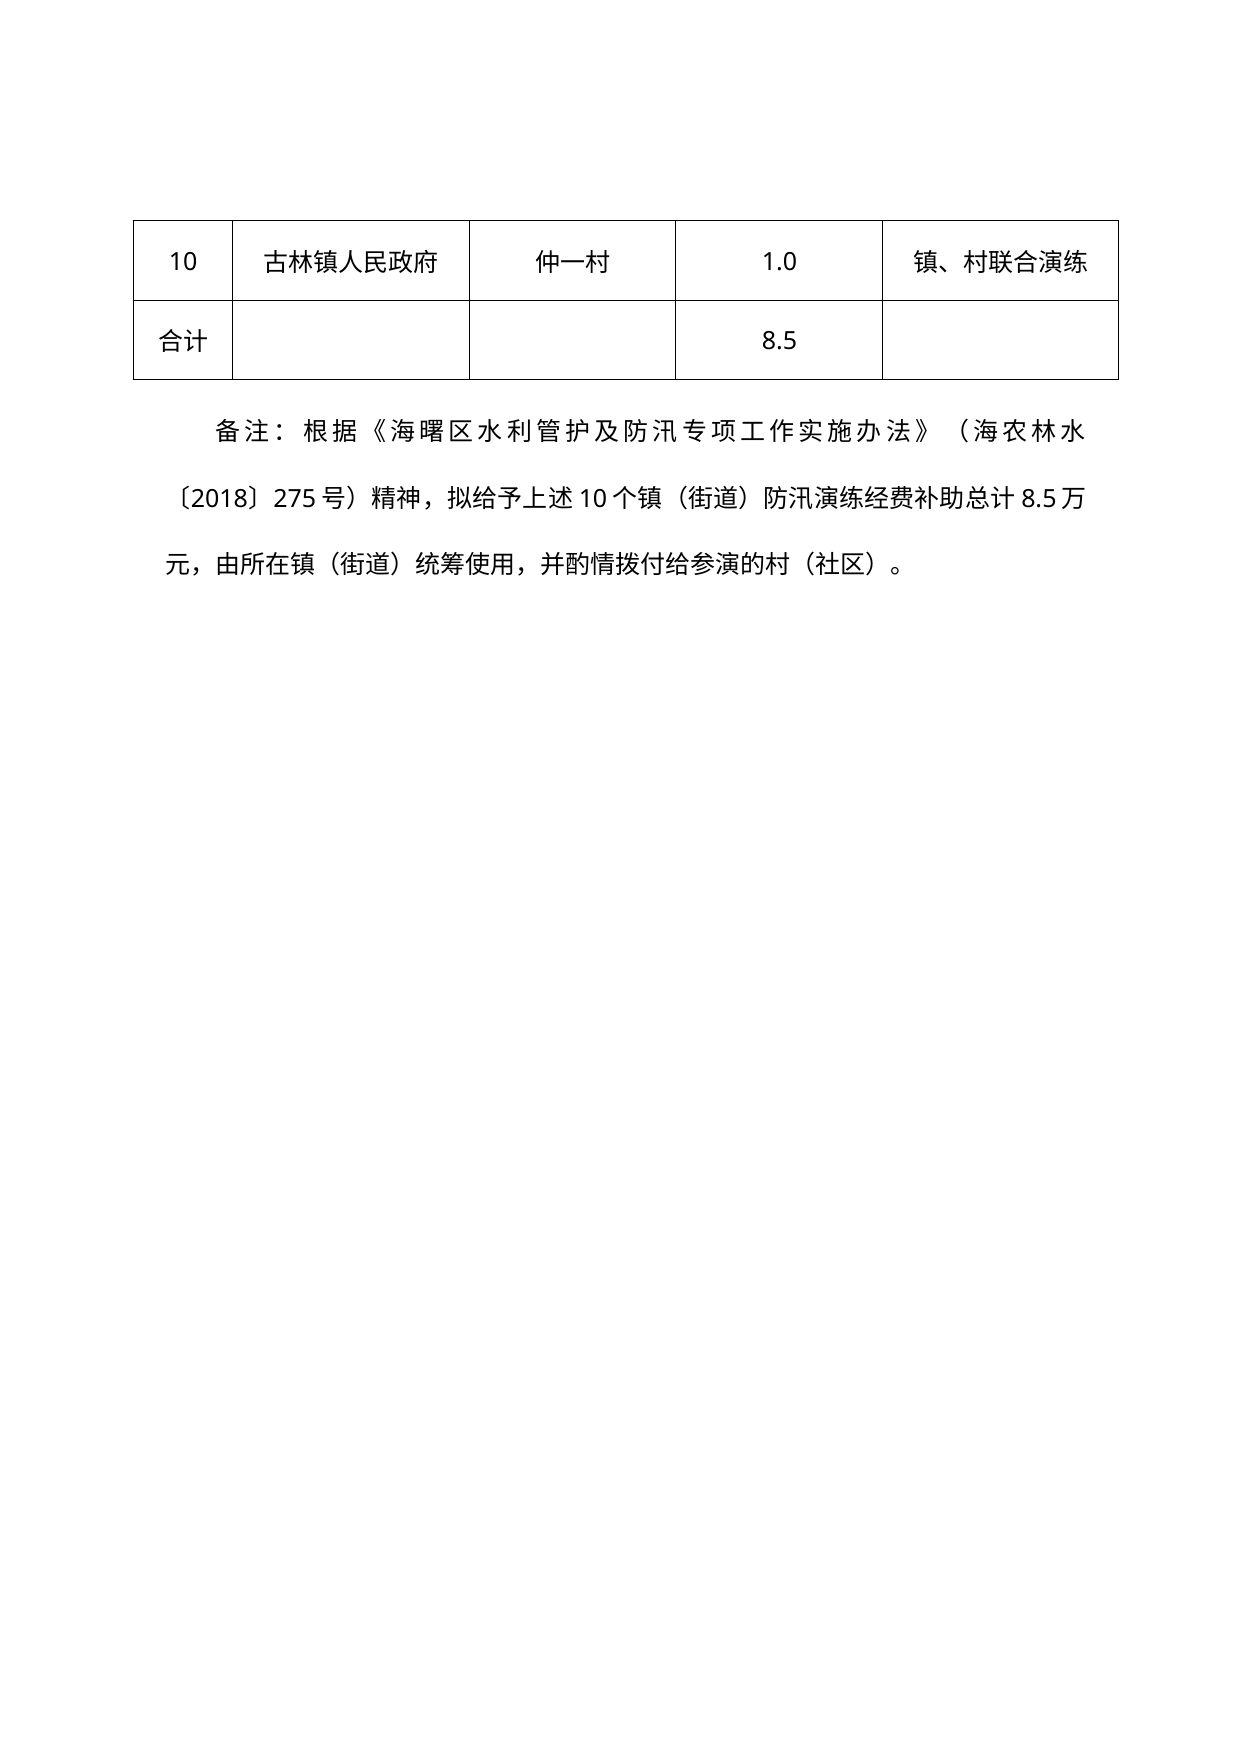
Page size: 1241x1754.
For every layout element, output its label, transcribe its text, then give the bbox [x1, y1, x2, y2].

table_cell 仲一村 [470, 221, 675, 300]
table_cell 8.5 [676, 301, 882, 379]
table_cell [233, 301, 469, 379]
table_cell 10 [134, 221, 232, 300]
text 备注：根据《海曙区水利管护及防汛专项工作实施办法》（海农林水〔2018〕275号）精神，拟给予上述10个镇（街道）防汛演练经费补助总计8.5万元，由所在镇（街道）统筹使用，并酌情拨付给参演的村（社区）。 [165, 397, 1087, 596]
table_cell 古林镇人民政府 [233, 221, 469, 300]
table_cell [883, 301, 1118, 379]
table_cell [470, 301, 675, 379]
table_cell 镇、村联合演练 [883, 221, 1118, 300]
table_cell 1.0 [676, 221, 882, 300]
table_cell 合计 [134, 301, 232, 379]
